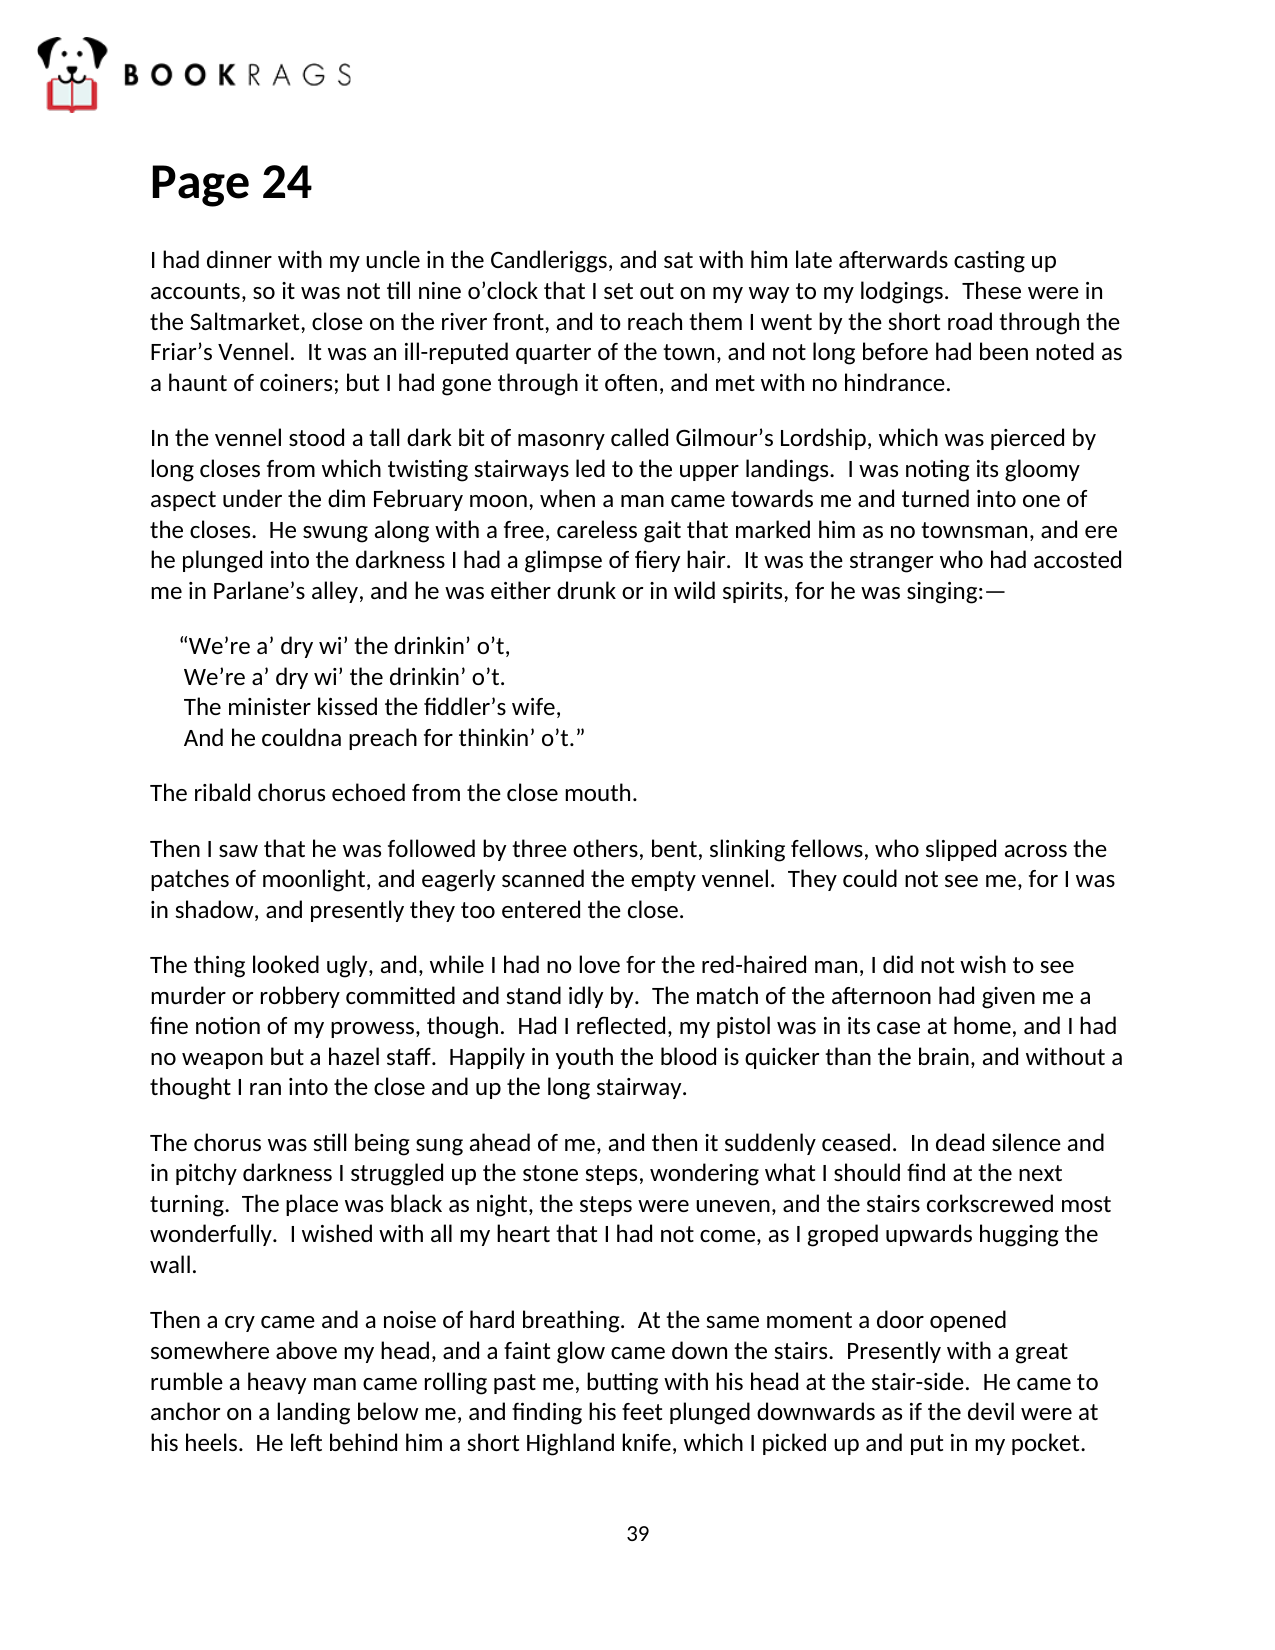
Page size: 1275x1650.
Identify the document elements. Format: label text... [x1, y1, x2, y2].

text The chorus was still being sung ahead of me, and then it suddenly ceased. In dead silence and in pitchy darkness I struggled up the stone steps, wondering what I should find at the next turning. The place was black as night, the steps were uneven, and the stairs corkscrewed most wonderfully. I wished with all my heart that I had not come, as I groped upwards hugging the wall. [150, 1127, 1125, 1280]
text Then a cry came and a noise of hard breathing. At the same moment a door opened somewhere above my head, and a faint glow came down the stairs. Presently with a great rumble a heavy man came rolling past me, butting with his head at the stair-side. He came to anchor on a landing below me, and finding his feet plunged downwards as if the devil were at his heels. He left behind him a short Highland knife, which I picked up and put in my pocket. [150, 1305, 1125, 1457]
text In the vennel stood a tall dark bit of masonry called Gilmour’s Lordship, which was pierced by long closes from which twisting stairways led to the upper landings. I was noting its gloomy aspect under the dim February moon, when a man came towards me and turned into one of the closes. He swung along with a free, careless gait that marked him as no townsman, and ere he plunged into the darkness I had a glimpse of fiery hair. It was the stranger who had accosted me in Parlane’s alley, and he was either drunk or in wild spirits, for he was singing:—­ [150, 422, 1125, 605]
text Page 24 [150, 150, 1125, 211]
text I had dinner with my uncle in the Candleriggs, and sat with him late afterwards casting up accounts, so it was not till nine o’clock that I set out on my way to my lodgings. These were in the Saltmarket, close on the river front, and to reach them I went by the short road through the Friar’s Vennel. It was an ill-reputed quarter of the town, and not long before had been noted as a haunt of coiners; but I had gone through it often, and met with no hindrance. [150, 244, 1125, 397]
text The thing looked ugly, and, while I had no love for the red-haired man, I did not wish to see murder or robbery committed and stand idly by. The match of the afternoon had given me a fine notion of my prowess, though. Had I reflected, my pistol was in its case at home, and I had no weapon but a hazel staff. Happily in youth the blood is quicker than the brain, and without a thought I ran into the close and up the long stairway. [150, 949, 1125, 1102]
picture [37, 37, 351, 113]
text The ribald chorus echoed from the close mouth. [150, 777, 1125, 808]
text “We’re a’ dry wi’ the drinkin’ o’t, We’re a’ dry wi’ the drinkin’ o’t. The minister kissed the fiddler’s wife, And he couldna preach for thinkin’ o’t.” [150, 630, 1125, 752]
text Then I saw that he was followed by three others, bent, slinking fellows, who slipped across the patches of moonlight, and eagerly scanned the empty vennel. They could not see me, for I was in shadow, and presently they too entered the close. [150, 833, 1125, 924]
